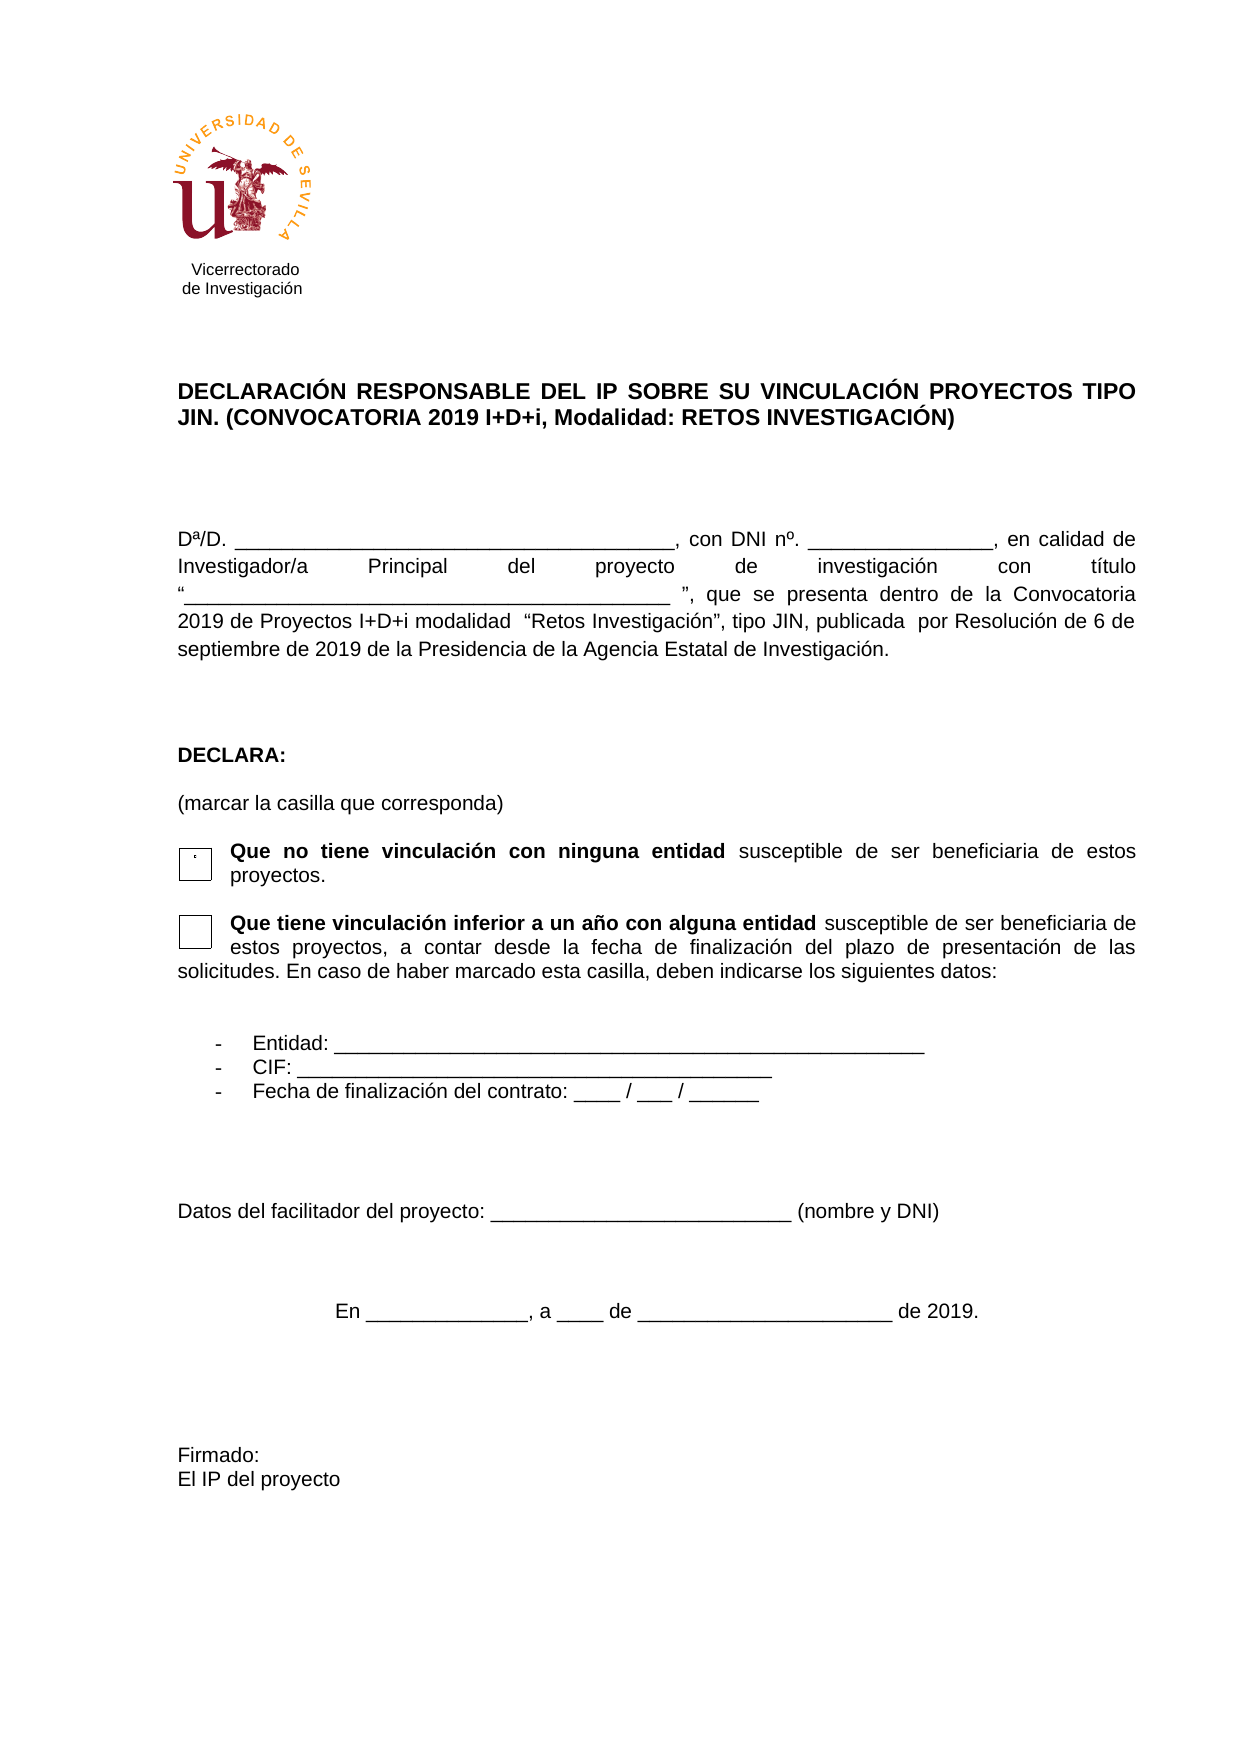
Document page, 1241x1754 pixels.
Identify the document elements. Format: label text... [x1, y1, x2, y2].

list CIF: _________________________________________ [215, 1055, 1137, 1079]
text Que tiene vinculación inferior a un año con alguna entidad susceptible de ser beneficiaria de estos proyectos, a contar desde la fecha de finalización del plazo de presentación de las solicitudes. En caso de haber marcado esta casilla, deben indicarse los siguientes datos: [177, 911, 1137, 983]
text DECLARACIÓN RESPONSABLE DEL IP SOBRE SU VINCULACIÓN PROYECTOS TIPO JIN. (CONVOCATORIA 2019 I+D+i, Modalidad: RETOS INVESTIGACIÓN) [177, 378, 1137, 431]
list Fecha de finalización del contrato: ____ / ___ / ______ [215, 1079, 1137, 1103]
list Entidad: ___________________________________________________ [215, 1031, 1137, 1055]
text Vicerrectorado de Investigación [177, 260, 1137, 298]
text Dª/D. ______________________________________, con DNI nº. ________________, en calidad de Investigador/a Principal del proyecto de investigación con título “__________________________________________ ”, que se presenta dentro de la Convocatoria 2019 de Proyectos I+D+i modalidad “Retos Investigación”, tipo JIN, publicada por Resolución de 6 de septiembre de 2019 de la Presidencia de la Agencia Estatal de Investigación. [177, 527, 1137, 661]
text El IP del proyecto [177, 1466, 1137, 1490]
text En ______________, a ____ de ______________________ de 2019. [177, 1299, 1137, 1323]
text Que no tiene vinculación con ninguna entidad susceptible de ser beneficiaria de estos proyectos. [177, 839, 1137, 887]
text (marcar la casilla que corresponda) [177, 791, 1137, 815]
text Datos del facilitador del proyecto: __________________________ (nombre y DNI) [177, 1199, 1137, 1223]
text Firmado: [177, 1442, 1137, 1466]
text DECLARA: [177, 743, 1137, 767]
